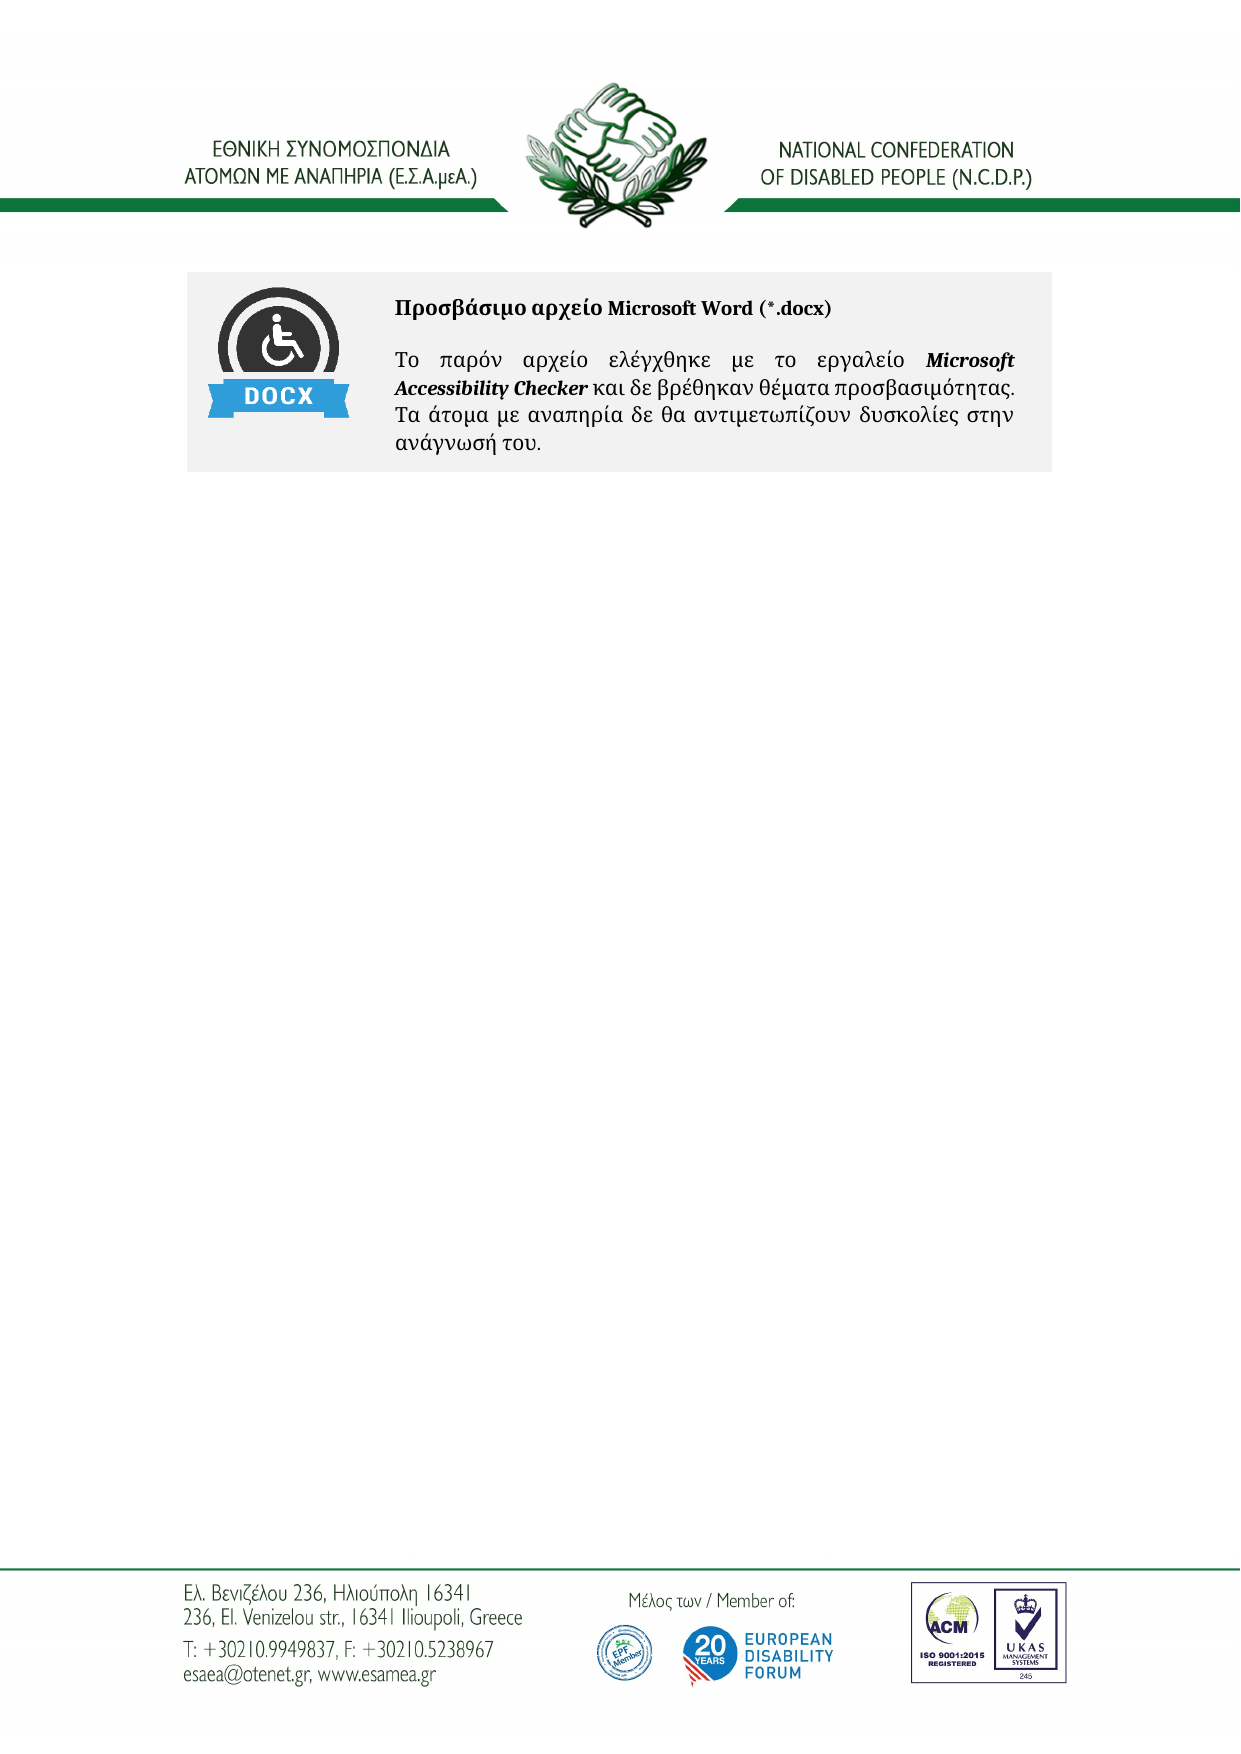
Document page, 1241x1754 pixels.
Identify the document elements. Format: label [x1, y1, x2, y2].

picture [0, 29, 1240, 266]
picture [0, 1555, 1240, 1737]
picture [203, 277, 354, 428]
